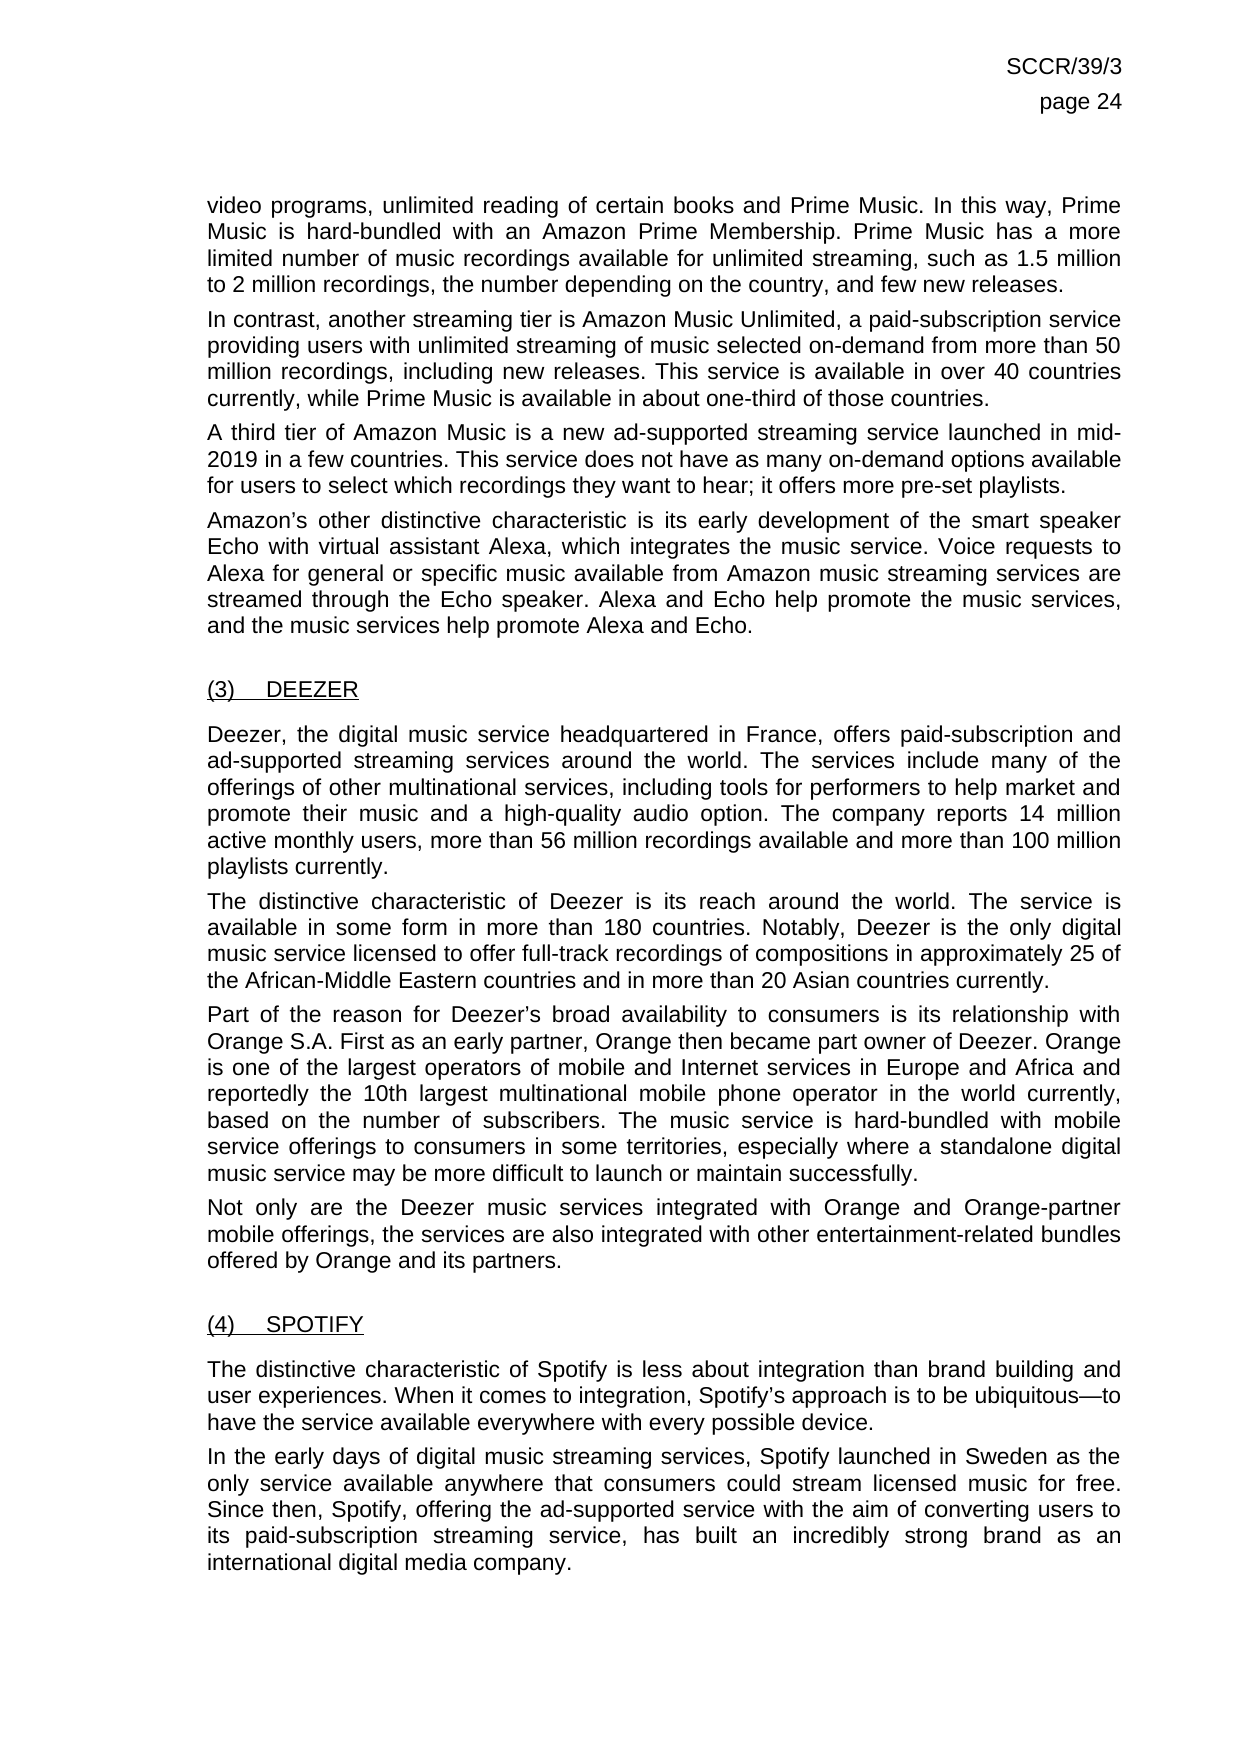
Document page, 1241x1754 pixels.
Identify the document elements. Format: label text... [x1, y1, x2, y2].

text The distinctive characteristic of Spotify is less about integration than brand building and user experiences. When it comes to integration, Spotify’s approach is to be ubiquitous—to have the service available everywhere with every possible device. [207, 1356, 1122, 1435]
text Deezer, the digital music service headquartered in France, offers paid-subscription and ad-supported streaming services around the world. The services include many of the offerings of other multinational services, including tools for performers to help market and promote their music and a high-quality audio option. The company reports 14 million active monthly users, more than 56 million recordings available and more than 100 million playlists currently. [207, 721, 1122, 879]
text A third tier of Amazon Music is a new ad-supported streaming service launched in mid-2019 in a few countries. This service does not have as many on-demand options available for users to select which recordings they want to hear; it offers more pre-set playlists. [207, 419, 1122, 498]
text Part of the reason for Deezer’s broad availability to consumers is its relationship with Orange S.A. First as an early partner, Orange then became part owner of Deezer. Orange is one of the largest operators of mobile and Internet services in Europe and Africa and reportedly the 10th largest multinational mobile phone operator in the world currently, based on the number of subscribers. The music service is hard-bundled with mobile service offerings to consumers in some territories, especially where a standalone digital music service may be more difficult to launch or maintain successfully. [207, 1001, 1122, 1186]
text Amazon’s other distinctive characteristic is its early development of the smart speaker Echo with virtual assistant Alexa, which integrates the music service. Voice requests to Alexa for general or specific music available from Amazon music streaming services are streamed through the Echo speaker. Alexa and Echo help promote the music services, and the music services help promote Alexa and Echo. [207, 507, 1122, 638]
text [207, 192, 1122, 297]
text Not only are the Deezer music services integrated with Orange and Orange-partner mobile offerings, the services are also integrated with other entertainment-related bundles offered by Orange and its partners. [207, 1194, 1122, 1273]
text The distinctive characteristic of Deezer is its reach around the world. The service is available in some form in more than 180 countries. Notably, Deezer is the only digital music service licensed to offer full-track recordings of compositions in approximately 25 of the African-Middle Eastern countries and in more than 20 Asian countries currently. [207, 888, 1122, 993]
subtitle (3) DEEZER [207, 676, 1122, 702]
text In the early days of digital music streaming services, Spotify launched in Sweden as the only service available anywhere that consumers could stream licensed music for free. Since then, Spotify, offering the ad-supported service with the aim of converting users to its paid-subscription streaming service, has built an incredibly strong brand as an international digital media company. [207, 1443, 1122, 1575]
subtitle (4) SPOTIFY [207, 1311, 1122, 1337]
text In contrast, another streaming tier is Amazon Music Unlimited, a paid-subscription service providing users with unlimited streaming of music selected on-demand from more than 50 million recordings, including new releases. This service is available in over 40 countries currently, while Prime Music is available in about one-third of those countries. [207, 306, 1122, 411]
